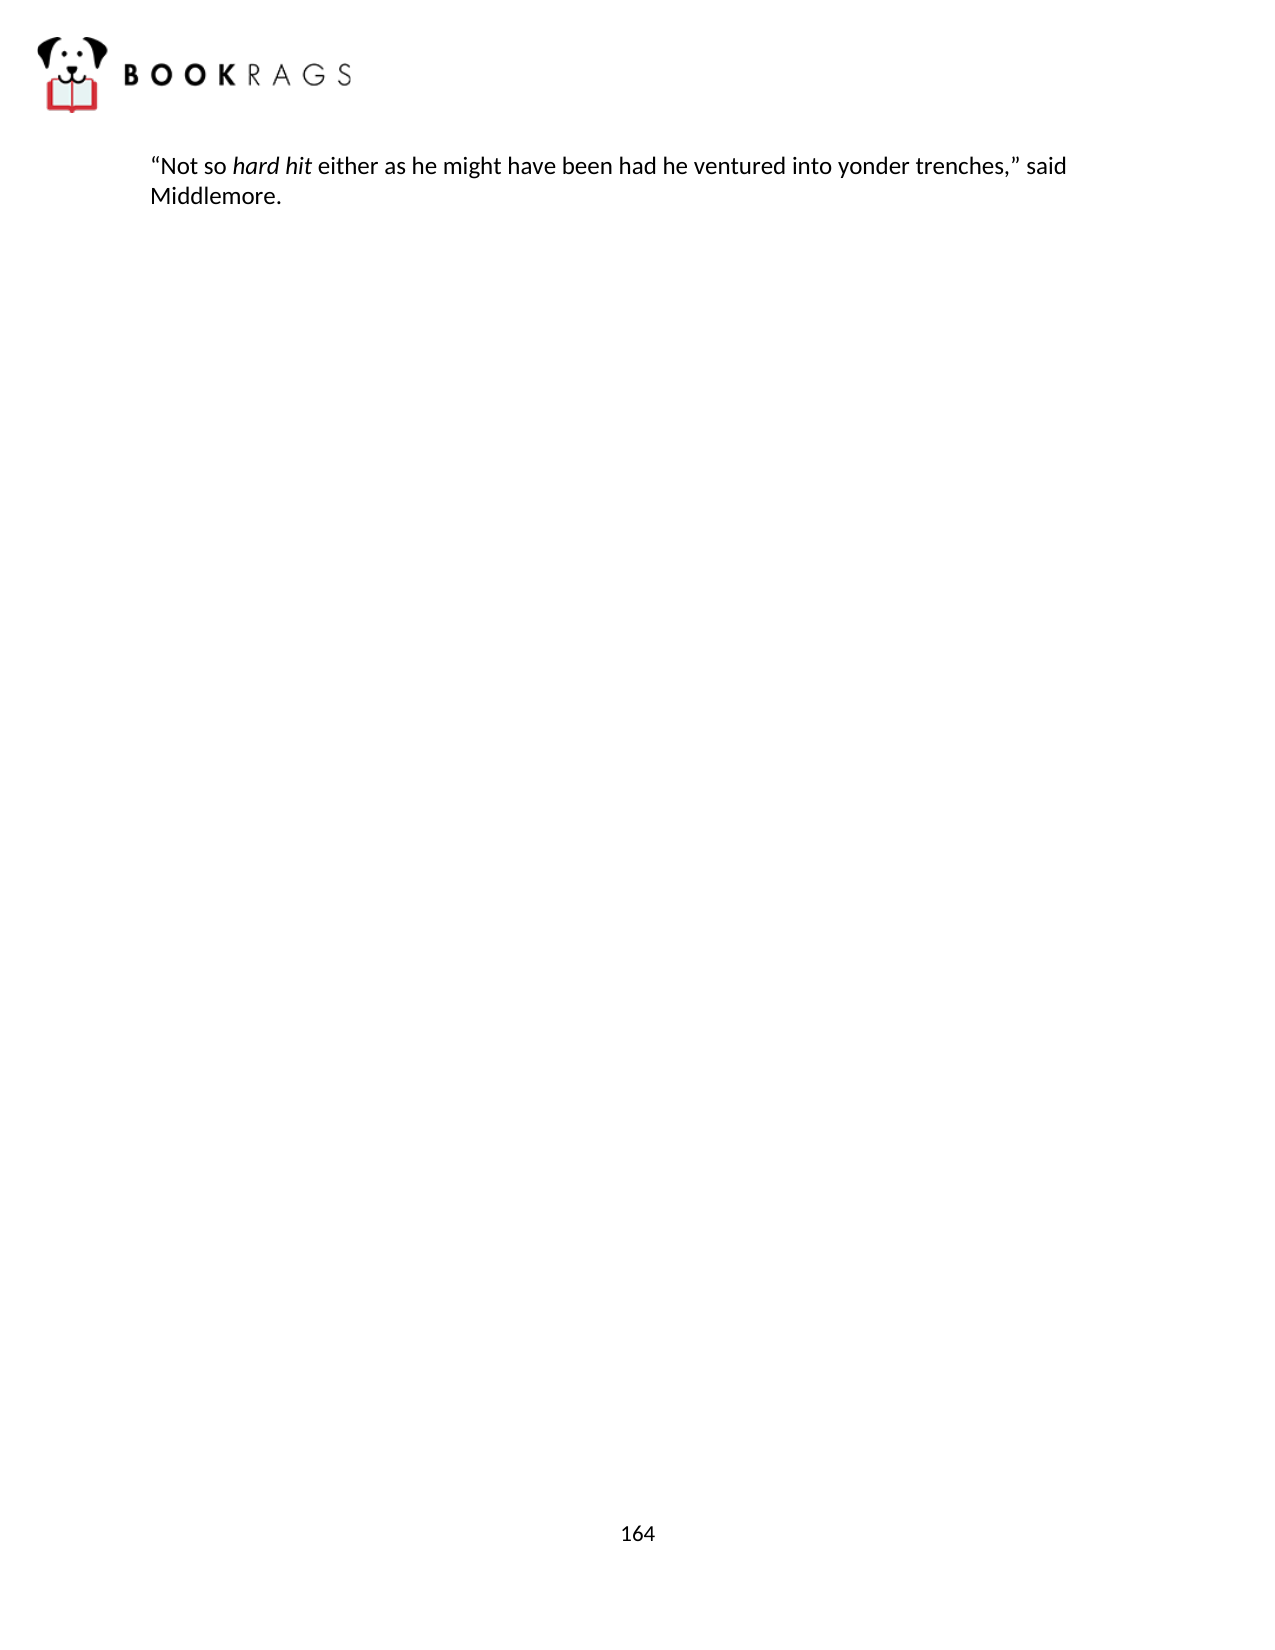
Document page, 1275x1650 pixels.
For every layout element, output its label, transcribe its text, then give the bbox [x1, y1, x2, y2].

picture [37, 37, 351, 113]
text “Not so hard hit either as he might have been had he ventured into yonder trenches,” said Middlemore. [150, 150, 1125, 211]
